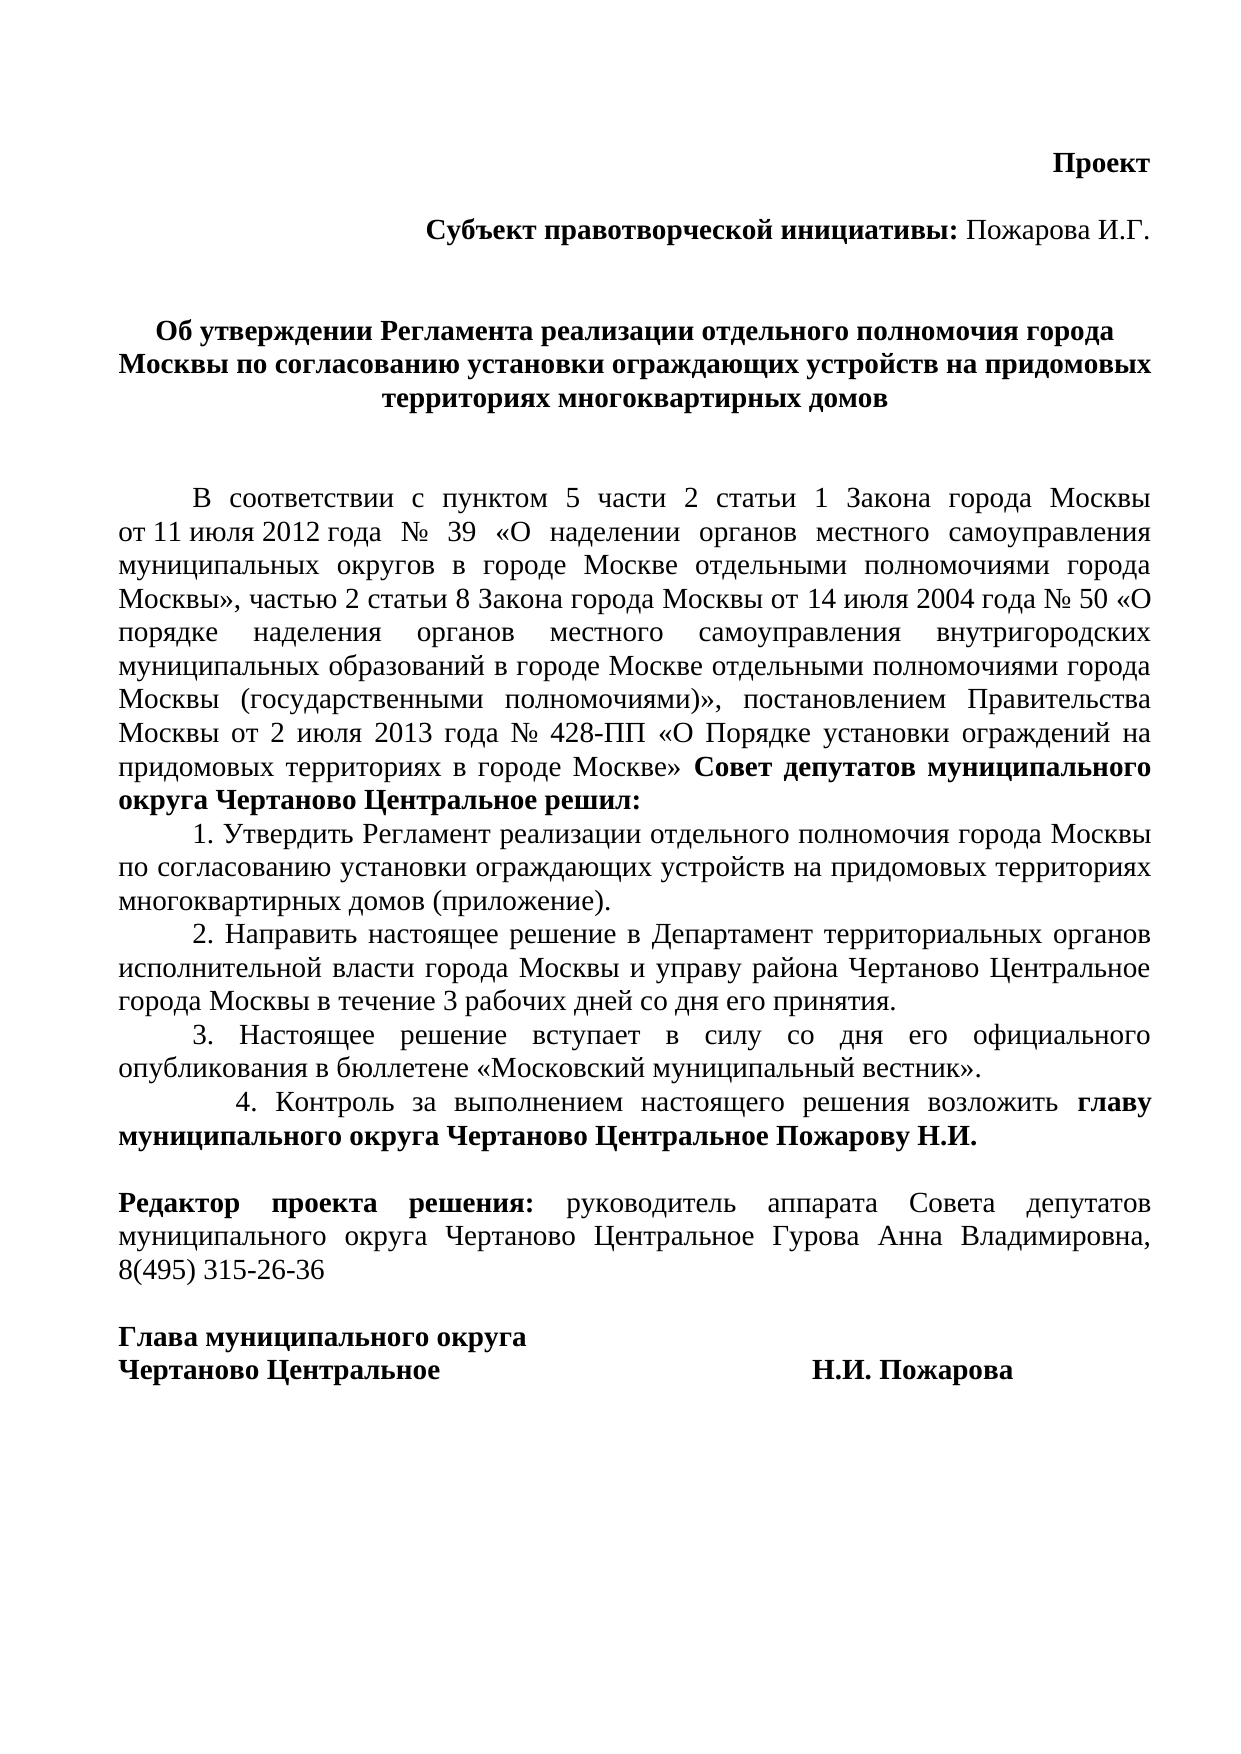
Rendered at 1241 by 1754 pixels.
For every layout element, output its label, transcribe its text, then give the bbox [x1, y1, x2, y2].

text 3. Настоящее решение вступает в силу со дня его официального опубликования в бюллетене «Московский муниципальный вестник». [118, 1017, 1152, 1084]
text 4. Контроль за выполнением настоящего решения возложить главу муниципального округа Чертаново Центральное Пожарову Н.И. [118, 1084, 1152, 1151]
text Глава муниципального округа [118, 1319, 1152, 1352]
text В соответствии с пунктом 5 части 2 статьи 1 Закона города Москвы от 11 июля 2012 года № 39 «О наделении органов местного самоуправления муниципальных округов в городе Москве отдельными полномочиями города Москвы», частью 2 статьи 8 Закона города Москвы от 14 июля 2004 года № 50 «О порядке наделения органов местного самоуправления внутригородских муниципальных образований в городе Москве отдельными полномочиями города Москвы (государственными полномочиями)», постановлением Правительства Москвы от 2 июля 2013 года № 428-ПП «О Порядке установки ограждений на придомовых территориях в городе Москве» Совет депутатов муниципального округа Чертаново Центральное решил: [118, 480, 1152, 816]
text Об утверждении Регламента реализации отдельного полномочия города Москвы по согласованию установки ограждающих устройств на придомовых территориях многоквартирных домов [118, 313, 1152, 413]
text Чертаново Центральное Н.И. Пожарова [118, 1352, 1152, 1386]
text Субъект правотворческой инициативы: Пожарова И.Г. [118, 212, 1150, 246]
text Редактор проекта решения: руководитель аппарата Совета депутатов муниципального округа Чертаново Центральное Гурова Анна Владимировна, 8(495) 315-26-36 [118, 1185, 1152, 1285]
text 2. Направить настоящее решение в Департамент территориальных органов исполнительной власти города Москвы и управу района Чертаново Центральное города Москвы в течение 3 рабочих дней со дня его принятия. [118, 916, 1152, 1017]
text Проект [118, 145, 1150, 178]
text 1. Утвердить Регламент реализации отдельного полномочия города Москвы по согласованию установки ограждающих устройств на придомовых территориях многоквартирных домов (приложение). [118, 816, 1152, 916]
